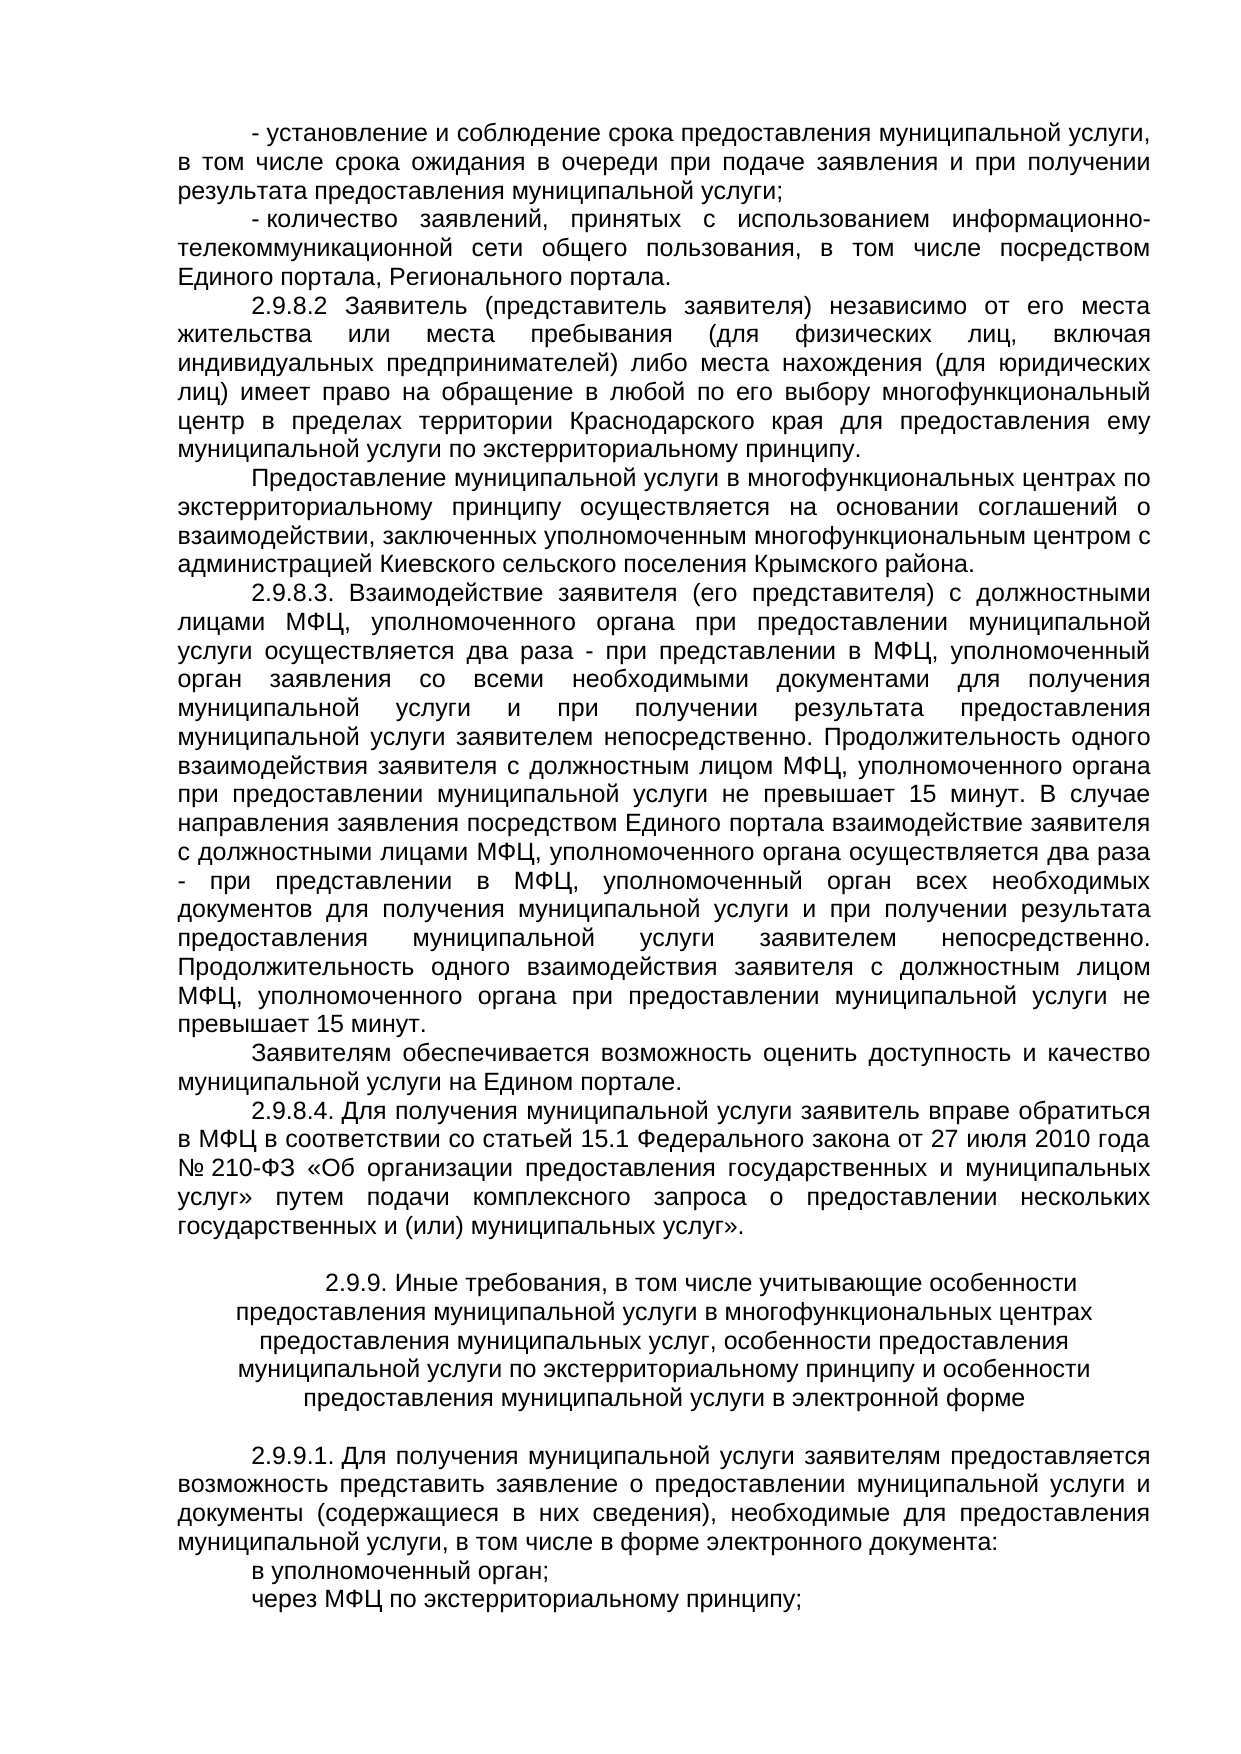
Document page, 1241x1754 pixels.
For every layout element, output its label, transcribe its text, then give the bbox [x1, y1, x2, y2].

text 2.9.9. Иные требования, в том числе учитывающие особенности предоставления муниципальной услуги в многофункциональных центрах предоставления муниципальных услуг, особенности предоставления муниципальной услуги по экстерриториальному принципу и особенности предоставления муниципальной услуги в электронной форме [177, 1268, 1152, 1412]
text 2.9.8.3. Взаимодействие заявителя (его представителя) с должностными лицами МФЦ, уполномоченного органа при предоставлении муниципальной услуги осуществляется два раза - при представлении в МФЦ, уполномоченный орган заявления со всеми необходимыми документами для получения муниципальной услуги и при получении результата предоставления муниципальной услуги заявителем непосредственно. Продолжительность одного взаимодействия заявителя с должностным лицом МФЦ, уполномоченного органа при предоставлении муниципальной услуги не превышает 15 минут. В случае направления заявления посредством Единого портала взаимодействие заявителя с должностными лицами МФЦ, уполномоченного органа осуществляется два раза - при представлении в МФЦ, уполномоченный орган всех необходимых документов для получения муниципальной услуги и при получении результата предоставления муниципальной услуги заявителем непосредственно. Продолжительность одного взаимодействия заявителя с должностным лицом МФЦ, уполномоченного органа при предоставлении муниципальной услуги не превышает 15 минут. [177, 578, 1152, 1038]
text 2.9.9.1. Для получения муниципальной услуги заявителям предоставляется возможность представить заявление о предоставлении муниципальной услуги и документы (содержащиеся в них сведения), необходимые для предоставления муниципальной услуги, в том числе в форме электронного документа: [177, 1441, 1152, 1556]
text 2.9.8.2 Заявитель (представитель заявителя) независимо от его места жительства или места пребывания (для физических лиц, включая индивидуальных предпринимателей) либо места нахождения (для юридических лиц) имеет право на обращение в любой по его выбору многофункциональный центр в пределах территории Краснодарского края для предоставления ему муниципальной услуги по экстерриториальному принципу. [177, 291, 1152, 463]
text - установление и соблюдение срока предоставления муниципальной услуги, в том числе срока ожидания в очереди при подаче заявления и при получении результата предоставления муниципальной услуги; [177, 118, 1152, 204]
text - количество заявлений, принятых с использованием информационно-телекоммуникационной сети общего пользования, в том числе посредством Единого портала, Регионального портала. [177, 204, 1152, 291]
text Заявителям обеспечивается возможность оценить доступность и качество муниципальной услуги на Едином портале. [177, 1038, 1152, 1096]
text Предоставление муниципальной услуги в многофункциональных центрах по экстерриториальному принципу осуществляется на основании соглашений о взаимодействии, заключенных уполномоченным многофункциональным центром с администрацией Киевского сельского поселения Крымского района. [177, 463, 1152, 578]
text в уполномоченный орган; [177, 1556, 1152, 1584]
text 2.9.8.4. Для получения муниципальной услуги заявитель вправе обратиться в МФЦ в соответствии со статьей 15.1 Федерального закона от 27 июля 2010 года № 210-ФЗ «Об организации предоставления государственных и муниципальных услуг» путем подачи комплексного запроса о предоставлении нескольких государственных и (или) муниципальных услуг». [177, 1096, 1152, 1239]
text через МФЦ по экстерриториальному принципу; [177, 1584, 1152, 1613]
